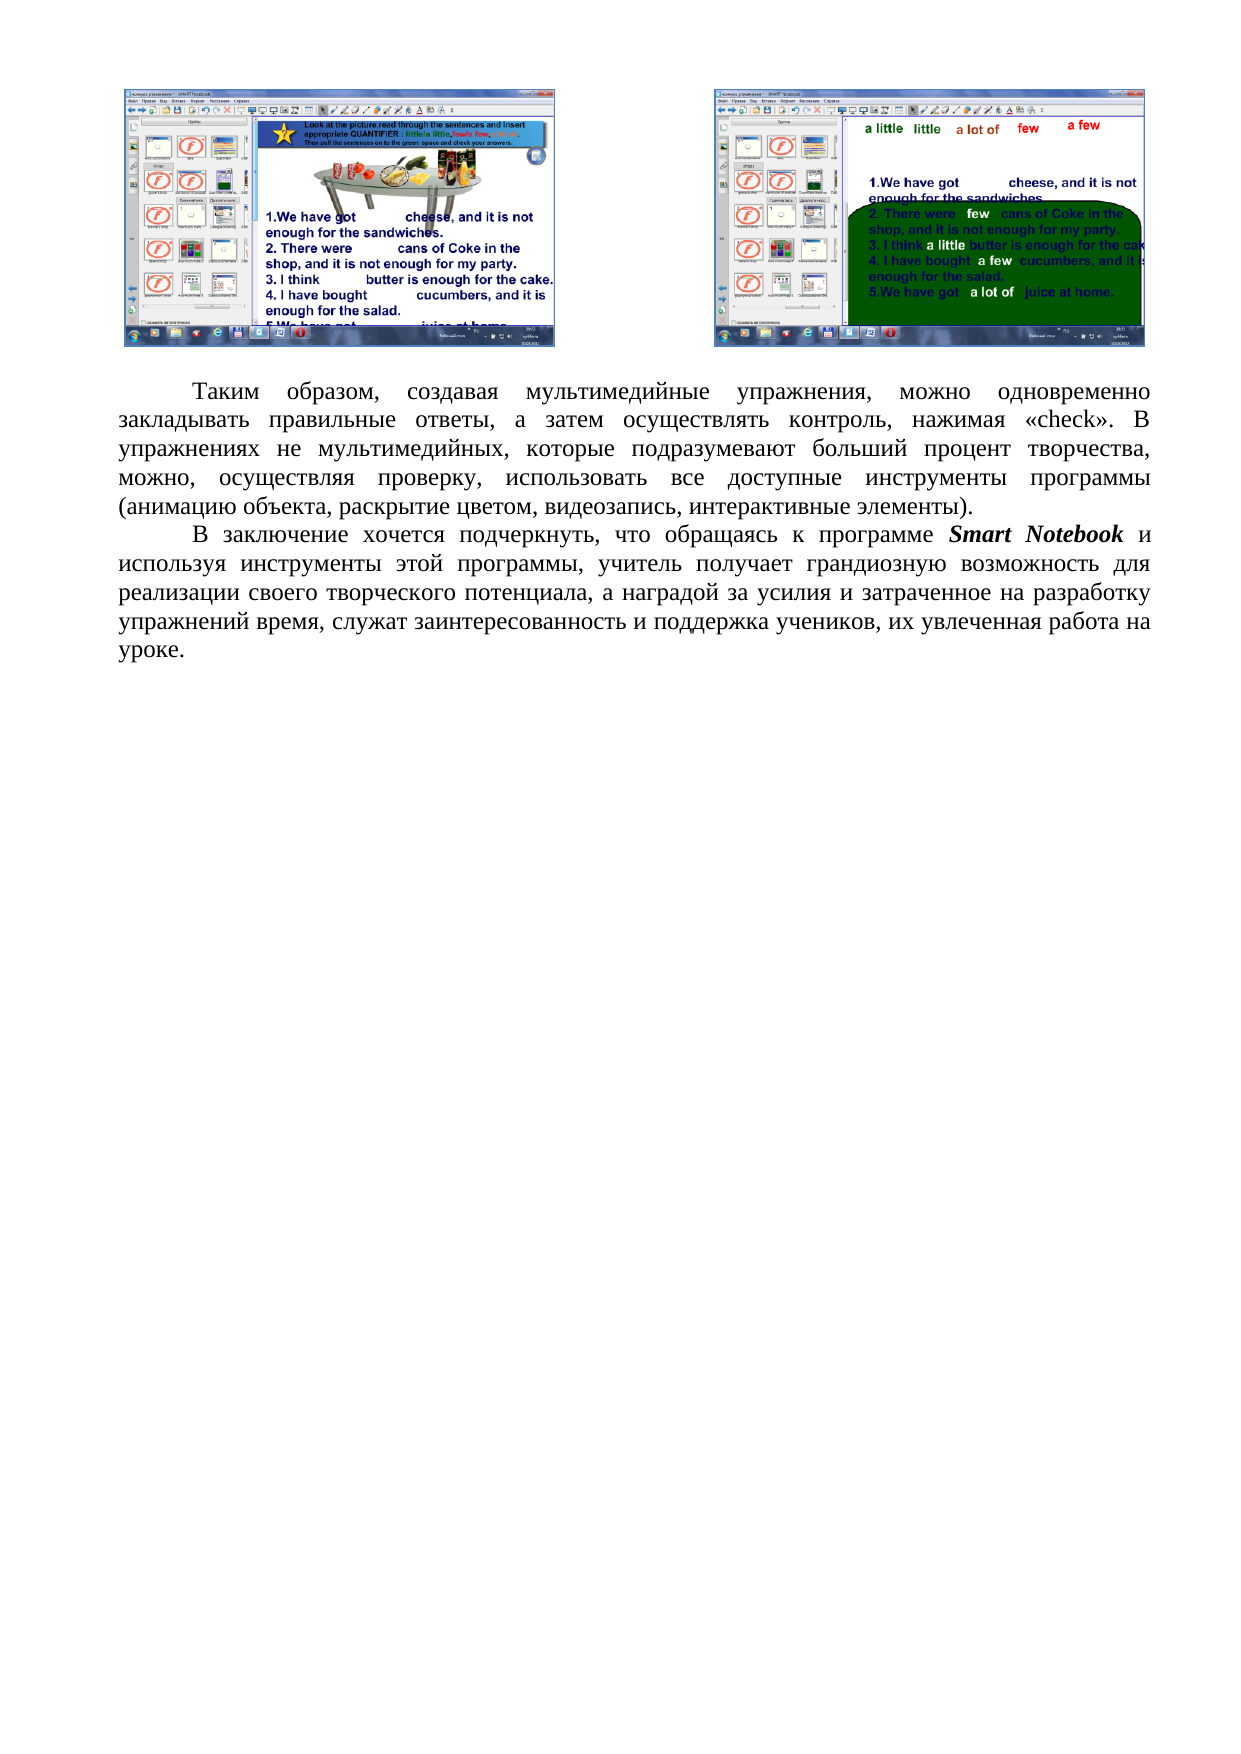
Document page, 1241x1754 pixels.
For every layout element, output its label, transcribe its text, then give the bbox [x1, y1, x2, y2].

picture [716, 90, 1144, 345]
text В заключение хочется подчеркнуть, что обращаясь к программе Smart Notebook и используя инструменты этой программы, учитель получает грандиозную возможность для реализации своего творческого потенциала, а наградой за усилия и затраченное на разработку упражнений время, служат заинтересованность и поддержка учеников, их увлеченная работа на уроке. [118, 519, 1152, 663]
picture [126, 90, 554, 345]
text Таким образом, создавая мультимедийные упражнения, можно одновременно закладывать правильные ответы, а затем осуществлять контроль, нажимая «check». В упражнениях не мультимедийных, которые подразумевают больший процент творчества, можно, осуществляя проверку, использовать все доступные инструменты программы (анимацию объекта, раскрытие цветом, видеозапись, интерактивные элементы). [118, 376, 1152, 519]
